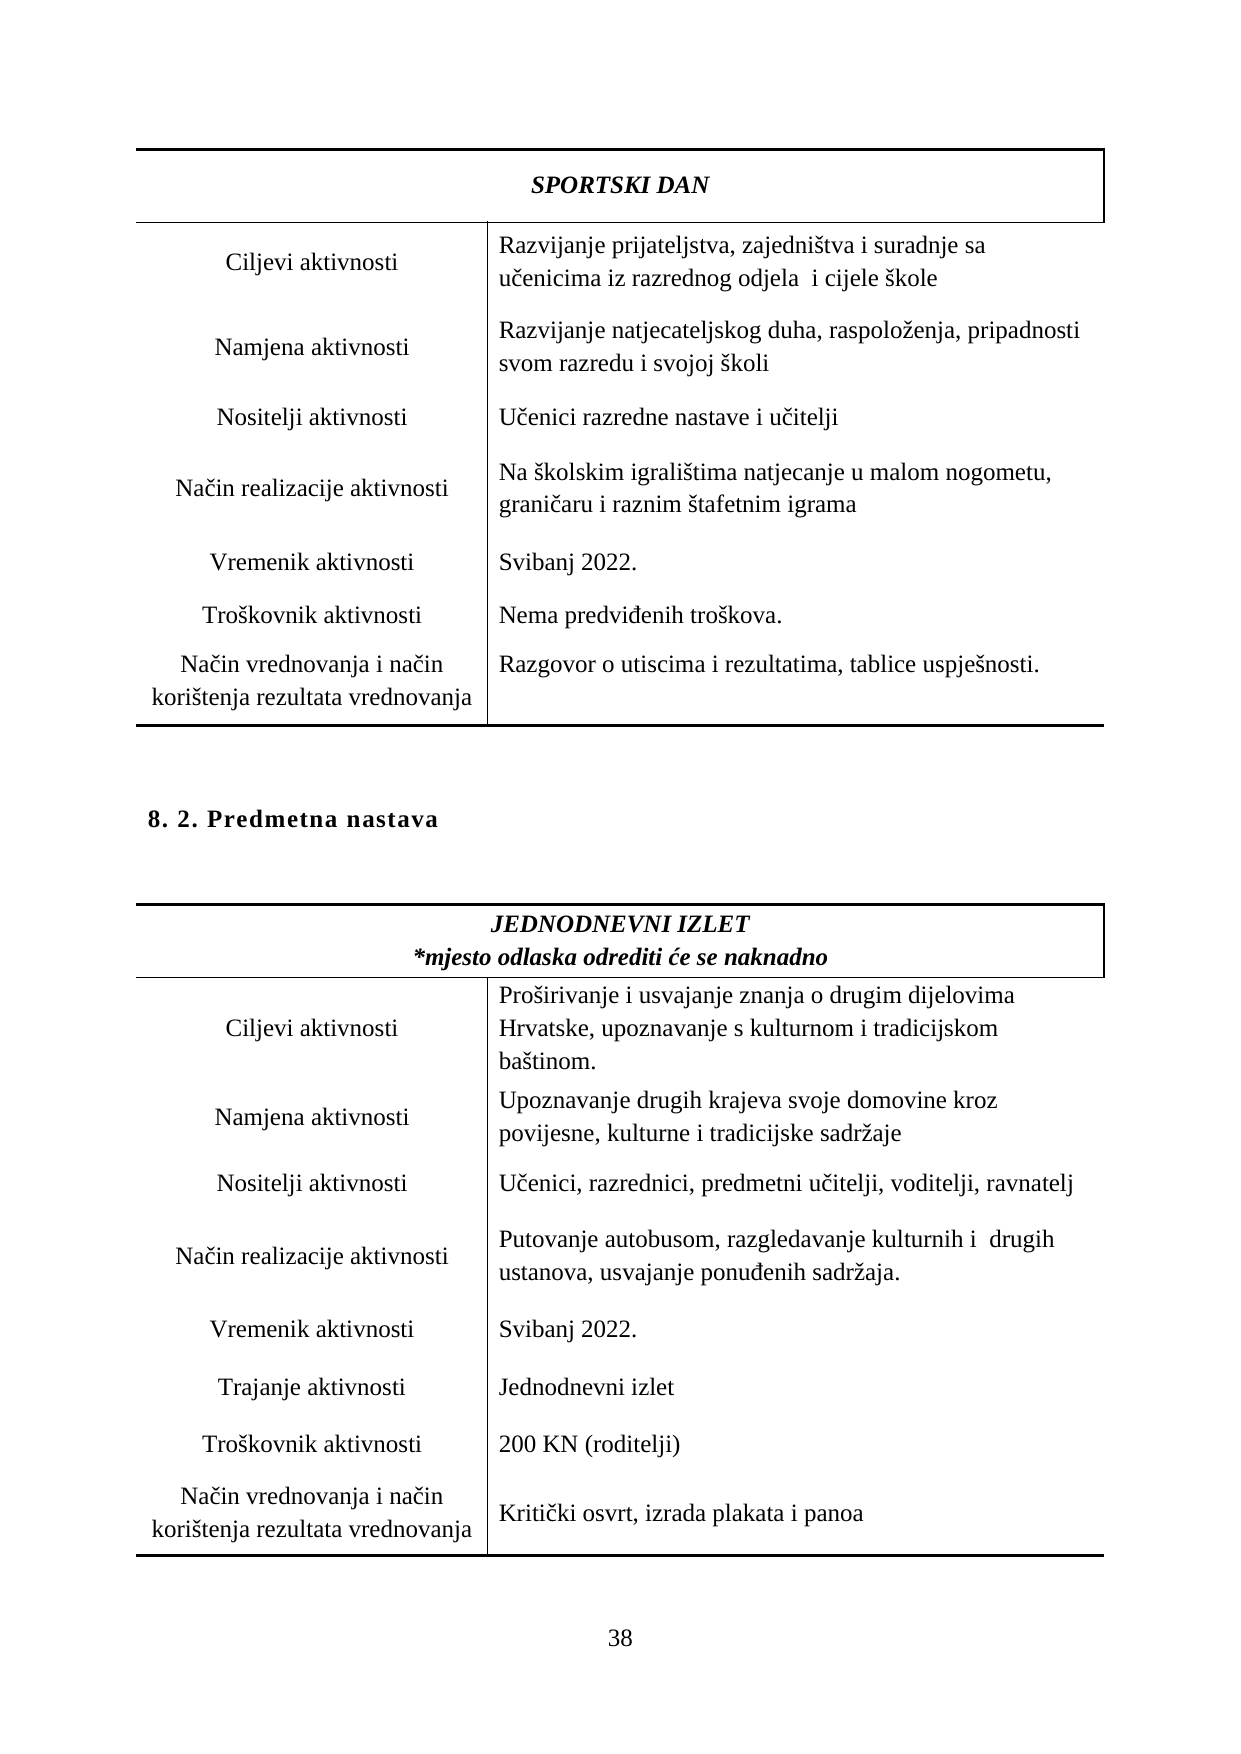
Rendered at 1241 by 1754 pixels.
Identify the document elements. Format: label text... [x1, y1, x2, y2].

table_cell Nositelji aktivnosti [136, 1155, 487, 1213]
table_cell Namjena aktivnosti [136, 1080, 487, 1155]
table_cell Razgovor o utiscima i rezultatima, tablice uspješnosti. [488, 640, 1104, 723]
subtitle 8. 2. Predmetna nastava [148, 804, 1093, 832]
table_cell Razvijanje prijateljstva, zajedništva i suradnje sa učenicima iz razrednog odjela i cijele škole [488, 223, 1104, 303]
table_cell Vremenik aktivnosti [136, 535, 487, 592]
table_cell Način vrednovanja i način korištenja rezultata vrednovanja [136, 1474, 487, 1554]
table_cell Način realizacije aktivnosti [136, 1213, 487, 1301]
table_header SPORTSKI DAN [136, 151, 1103, 221]
table_cell Kritički osvrt, izrada plakata i panoa [488, 1474, 1104, 1554]
table_cell Način vrednovanja i način korištenja rezultata vrednovanja [136, 640, 487, 723]
table_cell Nositelji aktivnosti [136, 393, 487, 444]
table_cell Putovanje autobusom, razgledavanje kulturnih i drugih ustanova, usvajanje ponuđenih sadržaja. [488, 1213, 1104, 1301]
table_cell Proširivanje i usvajanje znanja o drugim dijelovima Hrvatske, upoznavanje s kulturnom i tradicijskom baštinom. [488, 978, 1104, 1080]
table_cell Upoznavanje drugih krajeva svoje domovine kroz povijesne, kulturne i tradicijske sadržaje [488, 1080, 1104, 1155]
table_cell Učenici razredne nastave i učitelji [488, 393, 1104, 444]
table_cell Vremenik aktivnosti [136, 1301, 487, 1359]
table_cell Nema predviđenih troškova. [488, 593, 1104, 640]
table_cell Troškovnik aktivnosti [136, 1417, 487, 1474]
table_cell Svibanj 2022. [488, 535, 1104, 592]
table_cell Ciljevi aktivnosti [136, 223, 487, 303]
table_header JEDNODNEVNI IZLET *mjesto odlaska odrediti će se naknadno [136, 906, 1103, 977]
table_cell Na školskim igralištima natjecanje u malom nogometu, graničaru i raznim štafetnim igrama [488, 444, 1104, 535]
table_cell Namjena aktivnosti [136, 304, 487, 393]
table_cell Jednodnevni izlet [488, 1359, 1104, 1417]
table_cell Troškovnik aktivnosti [136, 593, 487, 640]
table_cell Razvijanje natjecateljskog duha, raspoloženja, pripadnosti svom razredu i svojoj školi [488, 304, 1104, 393]
table_cell Ciljevi aktivnosti [136, 978, 487, 1080]
table_cell Učenici, razrednici, predmetni učitelji, voditelji, ravnatelj [488, 1155, 1104, 1213]
table_cell 200 KN (roditelji) [488, 1417, 1104, 1474]
table_cell Svibanj 2022. [488, 1301, 1104, 1359]
table_cell Trajanje aktivnosti [136, 1359, 487, 1417]
table_cell Način realizacije aktivnosti [136, 444, 487, 535]
